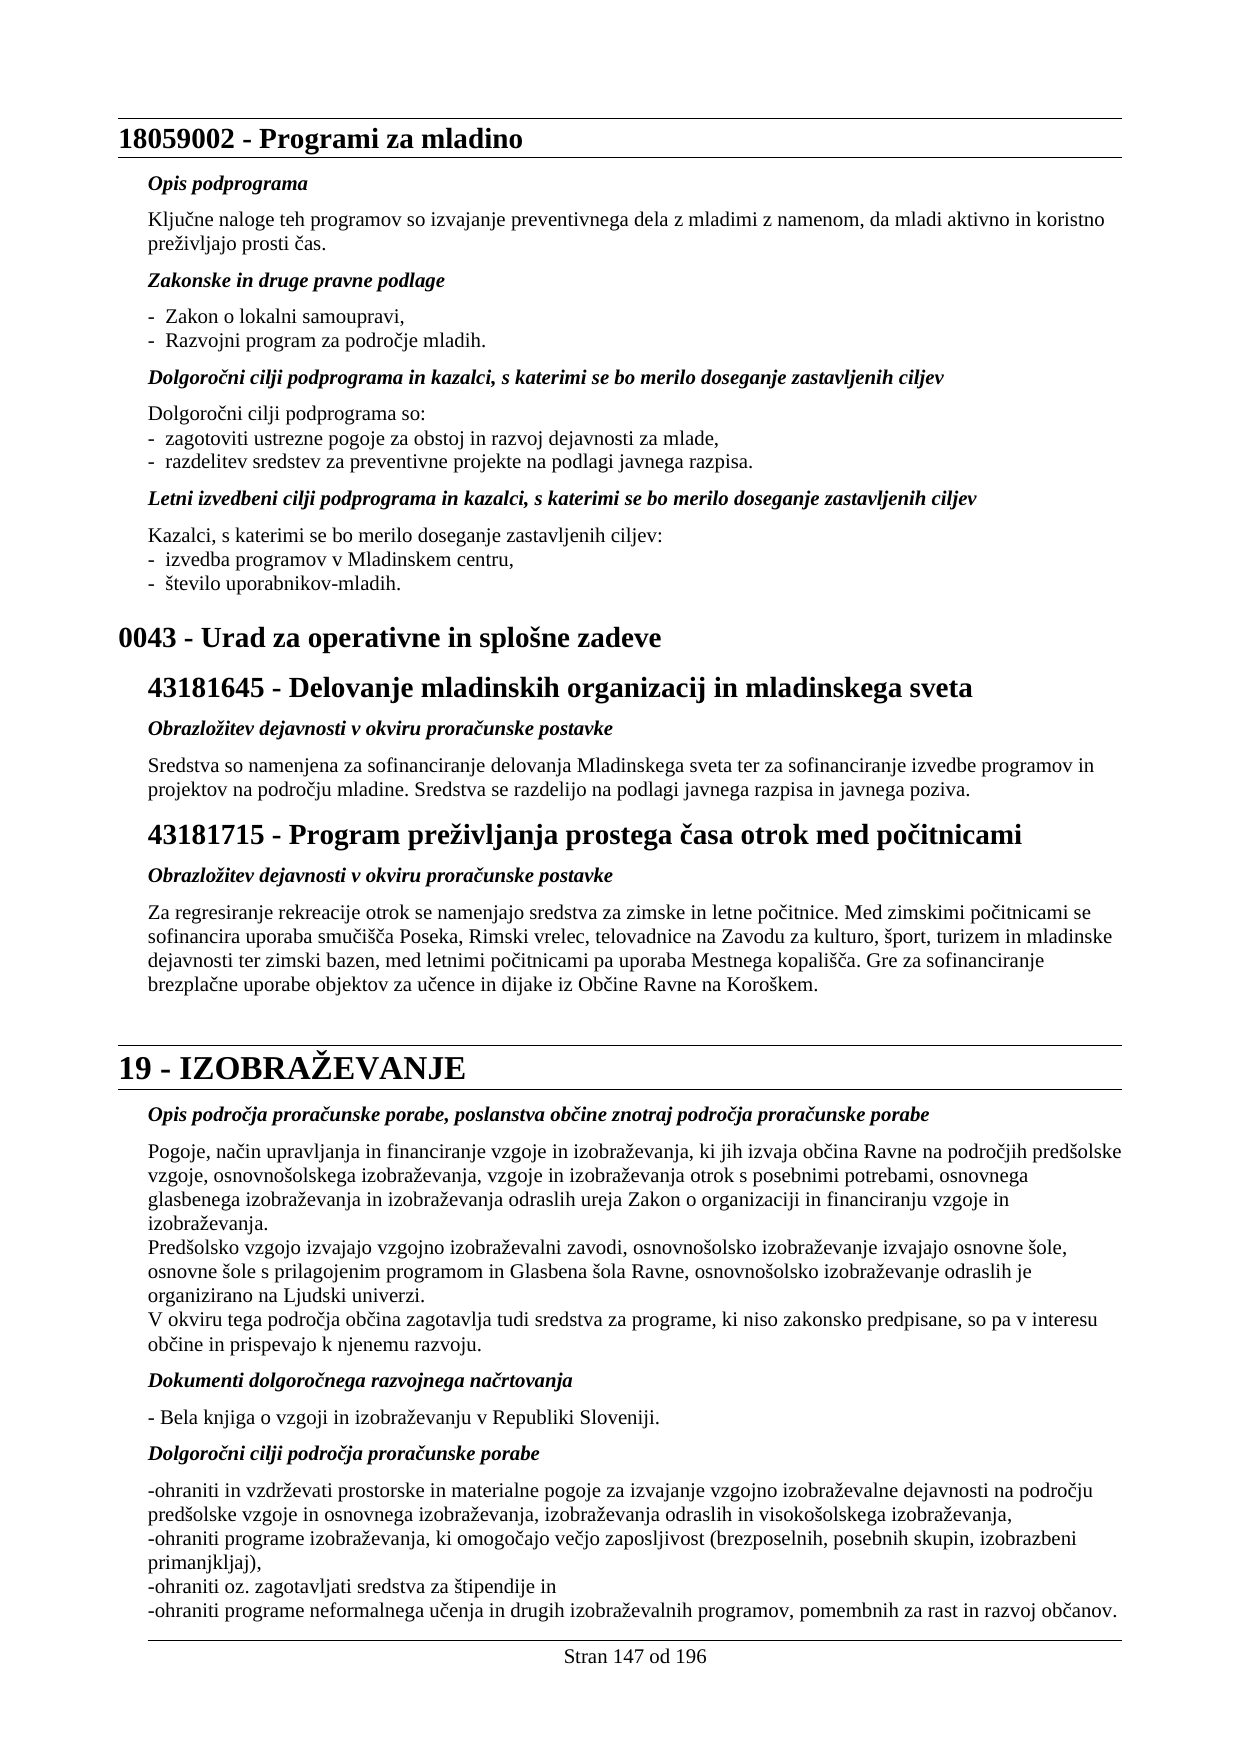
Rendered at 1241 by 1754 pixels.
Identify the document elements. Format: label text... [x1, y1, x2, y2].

subtitle Dolgoročni cilji podprograma in kazalci, s katerimi se bo merilo doseganje zastavljenih ciljev [148, 365, 1122, 389]
subtitle Opis področja proračunske porabe, poslanstva občine znotraj področja proračunske porabe [148, 1102, 1122, 1126]
subtitle 43181715 - Program preživljanja prostega časa otrok med počitnicami [148, 817, 1122, 851]
subtitle Obrazložitev dejavnosti v okviru proračunske postavke [148, 863, 1122, 887]
subtitle 18059002 - Programi za mladino [118, 119, 1122, 157]
text -ohraniti in vzdrževati prostorske in materialne pogoje za izvajanje vzgojno izobraževalne dejavnosti na področju predšolske vzgoje in osnovnega izobraževanja, izobraževanja odraslih in visokošolskega izobraževanja, -ohraniti programe izobraževanja, ki omogočajo večjo zaposljivost (brezposelnih, posebnih skupin, izobrazbeni primanjkljaj), -ohraniti oz. zagotavljati sredstva za štipendije in -ohraniti programe neformalnega učenja in drugih izobraževalnih programov, pomembnih za rast in razvoj občanov. [148, 1478, 1122, 1622]
text Ključne naloge teh programov so izvajanje preventivnega dela z mladimi z namenom, da mladi aktivno in koristno preživljajo prosti čas. [148, 207, 1122, 255]
subtitle 0043 - Urad za operativne in splošne zadeve [118, 620, 1122, 653]
text Kazalci, s katerimi se bo merilo doseganje zastavljenih ciljev: - izvedba programov v Mladinskem centru, - število uporabnikov-mladih. [148, 523, 1122, 595]
text Pogoje, način upravljanja in financiranje vzgoje in izobraževanja, ki jih izvaja občina Ravne na področjih predšolske vzgoje, osnovnošolskega izobraževanja, vzgoje in izobraževanja otrok s posebnimi potrebami, osnovnega glasbenega izobraževanja in izobraževanja odraslih ureja Zakon o organizaciji in financiranju vzgoje in izobraževanja. Predšolsko vzgojo izvajajo vzgojno izobraževalni zavodi, osnovnošolsko izobraževanje izvajajo osnovne šole, osnovne šole s prilagojenim programom in Glasbena šola Ravne, osnovnošolsko izobraževanje odraslih je organizirano na Ljudski univerzi. V okviru tega področja občina zagotavlja tudi sredstva za programe, ki niso zakonsko predpisane, so pa v interesu občine in prispevajo k njenemu razvoju. [148, 1139, 1122, 1356]
subtitle Letni izvedbeni cilji podprograma in kazalci, s katerimi se bo merilo doseganje zastavljenih ciljev [148, 486, 1122, 510]
subtitle Dolgoročni cilji področja proračunske porabe [148, 1441, 1122, 1465]
text - Bela knjiga o vzgoji in izobraževanju v Republiki Sloveniji. [148, 1404, 1122, 1429]
text - Zakon o lokalni samoupravi, - Razvojni program za področje mladih. [148, 304, 1122, 352]
text Dolgoročni cilji podprograma so: - zagotoviti ustrezne pogoje za obstoj in razvoj dejavnosti za mlade, - razdelitev sredstev za preventivne projekte na podlagi javnega razpisa. [148, 401, 1122, 473]
text Sredstva so namenjena za sofinanciranje delovanja Mladinskega sveta ter za sofinanciranje izvedbe programov in projektov na področju mladine. Sredstva se razdelijo na podlagi javnega razpisa in javnega poziva. [148, 753, 1122, 801]
subtitle Zakonske in druge pravne podlage [148, 268, 1122, 292]
subtitle Opis podprograma [148, 170, 1122, 194]
subtitle Dokumenti dolgoročnega razvojnega načrtovanja [148, 1368, 1122, 1392]
text Za regresiranje rekreacije otrok se namenjajo sredstva za zimske in letne počitnice. Med zimskimi počitnicami se sofinancira uporaba smučišča Poseka, Rimski vrelec, telovadnice na Zavodu za kulturo, šport, turizem in mladinske dejavnosti ter zimski bazen, med letnimi počitnicami pa uporaba Mestnega kopališča. Gre za sofinanciranje brezplačne uporabe objektov za učence in dijake iz Občine Ravne na Koroškem. [148, 900, 1122, 996]
subtitle 19 - IZOBRAŽEVANJE [118, 1046, 1122, 1089]
subtitle 43181645 - Delovanje mladinskih organizacij in mladinskega sveta [148, 670, 1122, 703]
subtitle Obrazložitev dejavnosti v okviru proračunske postavke [148, 716, 1122, 740]
